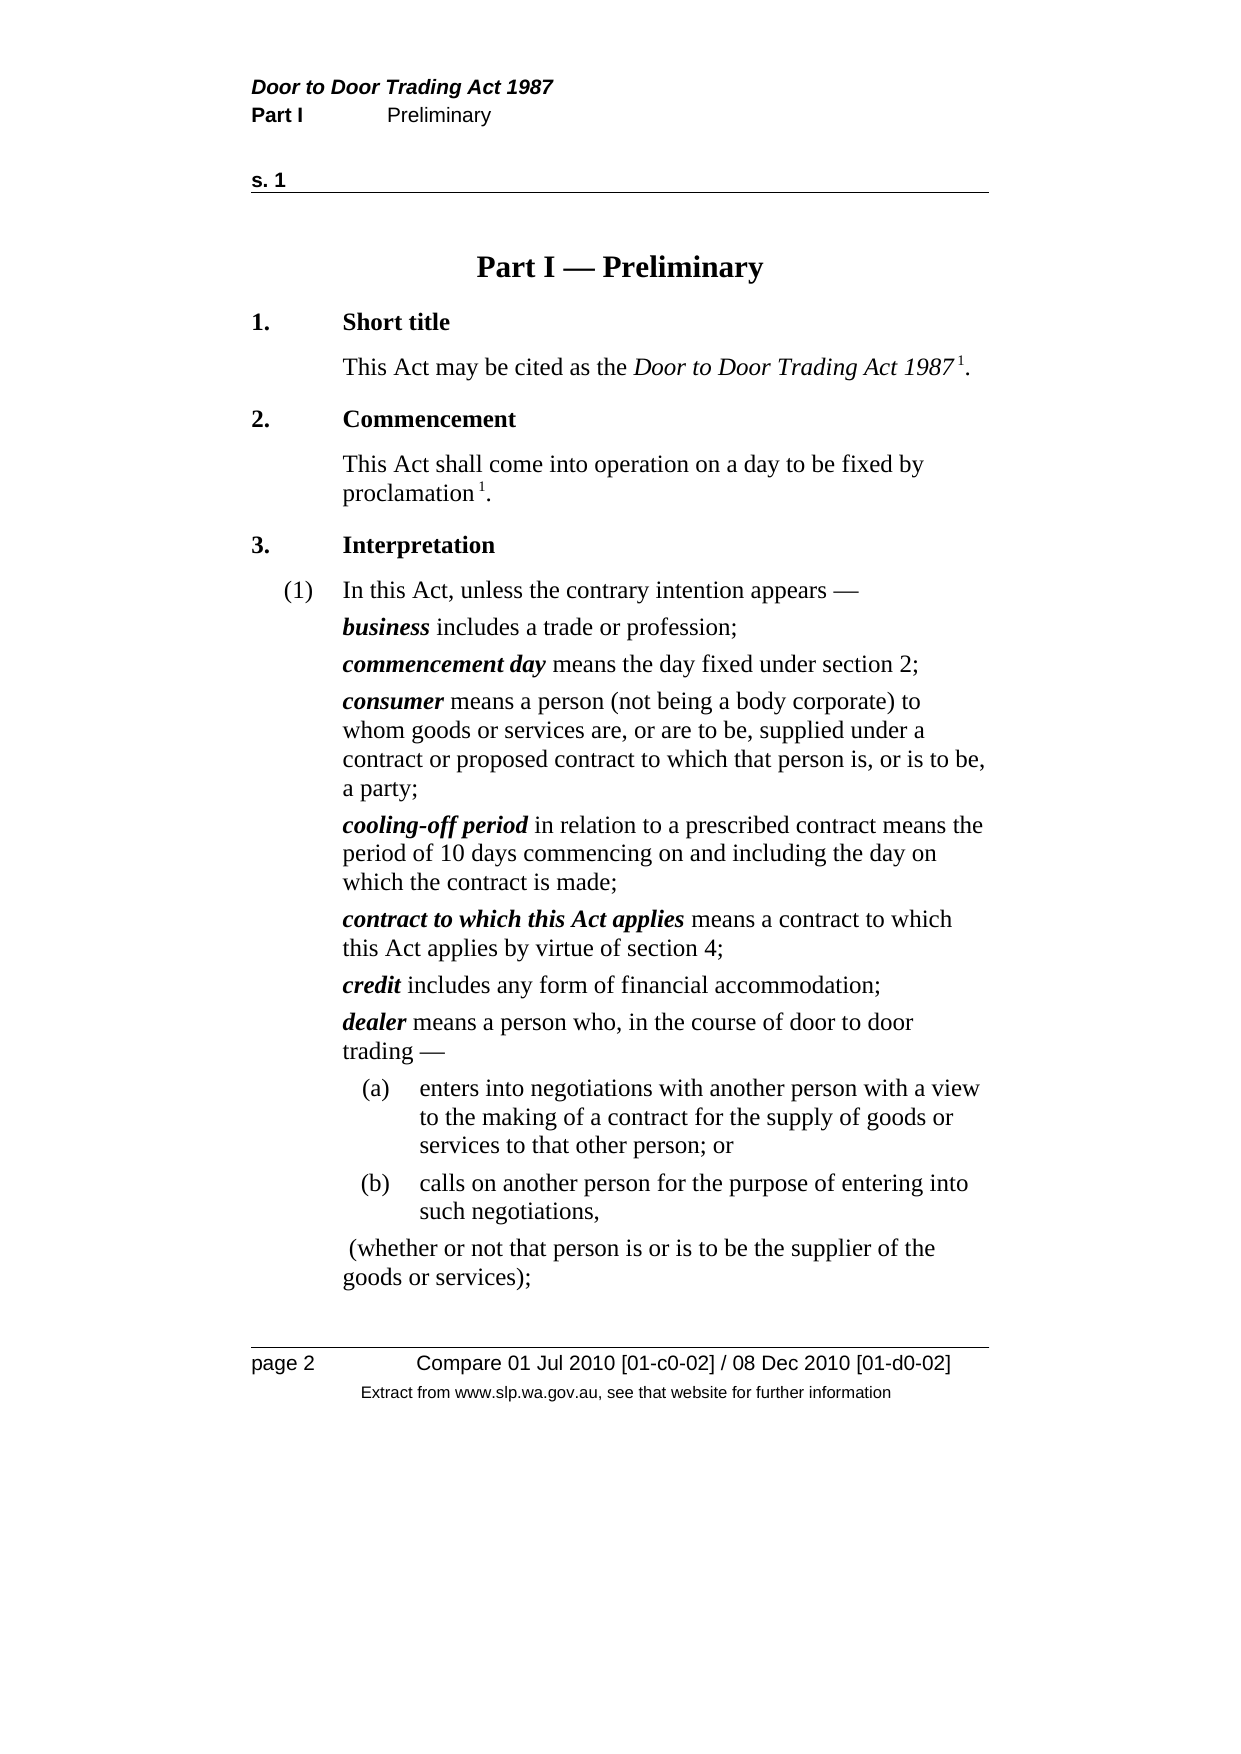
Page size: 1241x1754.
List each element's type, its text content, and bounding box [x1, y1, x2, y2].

text (a) enters into negotiations with another person with a view to the making of a contract for the supply of goods or services to that other person; or [251, 1073, 989, 1159]
text (whether or not that person is or is to be the supplier of the goods or services); [251, 1233, 989, 1291]
text credit includes any form of financial accommodation; [251, 970, 989, 999]
subtitle 2. Commencement [251, 404, 989, 433]
text cooling-off period in relation to a prescribed contract means the period of 10 days commencing on and including the day on which the contract is made; [251, 810, 989, 896]
text (1) In this Act, unless the contrary intention appears — [251, 575, 989, 604]
subtitle 3. Interpretation [251, 530, 989, 558]
text business includes a trade or profession; [251, 612, 989, 641]
subtitle 1. Short title [251, 307, 989, 336]
subtitle Part I — Preliminary [251, 248, 989, 284]
text contract to which this Act applies means a contract to which this Act applies by virtue of section 4; [251, 904, 989, 962]
text commencement day means the day fixed under section 2; [251, 649, 989, 678]
text This Act shall come into operation on a day to be fixed by proclamation 1. [251, 449, 989, 507]
text This Act may be cited as the Door to Door Trading Act 1987 1. [251, 352, 989, 381]
text dealer means a person who, in the course of door to door trading — [251, 1007, 989, 1065]
text (b) calls on another person for the purpose of entering into such negotiations, [251, 1168, 989, 1225]
text consumer means a person (not being a body corporate) to whom goods or services are, or are to be, supplied under a contract or proposed contract to which that person is, or is to be, a party; [251, 686, 989, 801]
